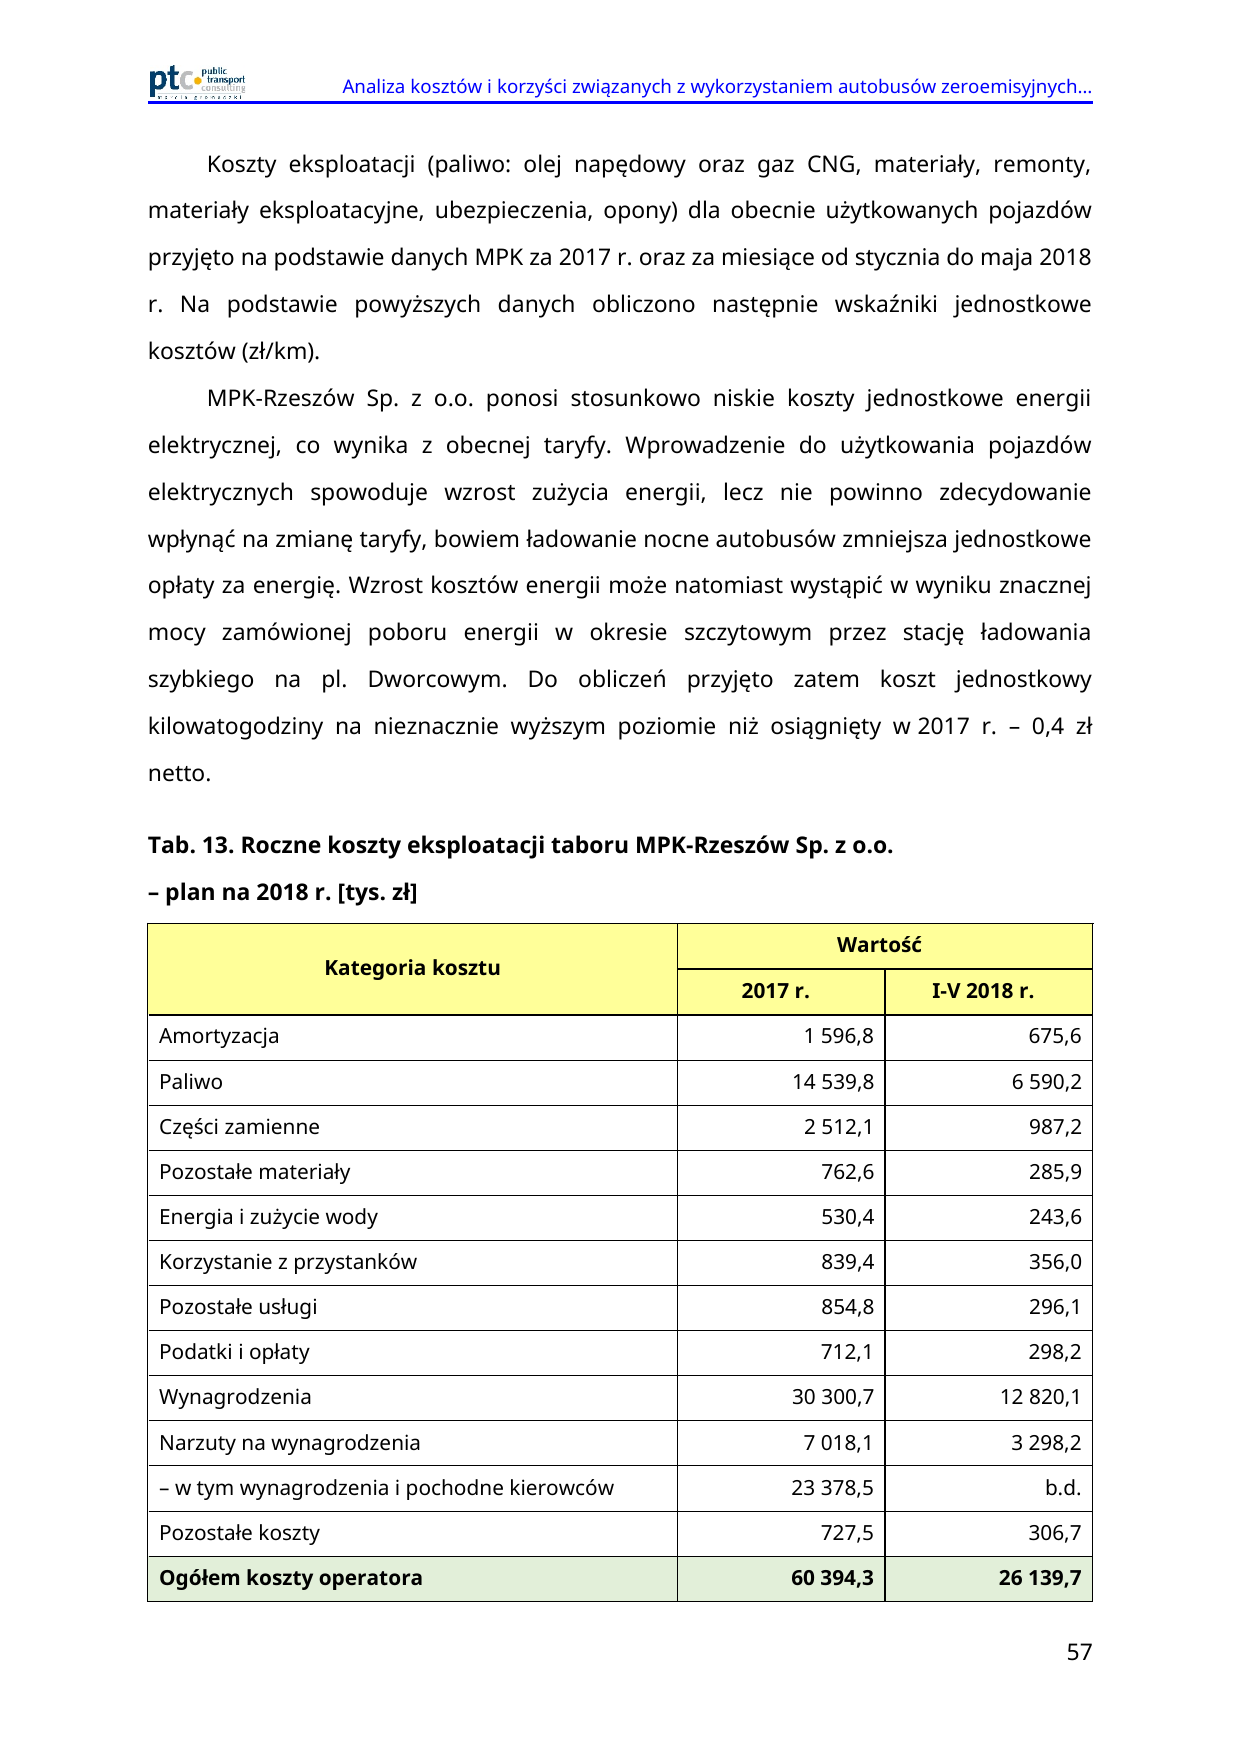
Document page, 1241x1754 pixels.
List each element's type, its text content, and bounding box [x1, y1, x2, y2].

table_cell 2 512,1 [678, 1106, 884, 1150]
text Koszty eksploatacji (paliwo: olej napędowy oraz gaz CNG, materiały, remonty, materiały eksploatacyjne, ubezpieczenia, opony) dla obecnie użytkowanych pojazdów przyjęto na podstawie danych MPK za 2017 r. oraz za miesiące od stycznia do maja 2018 r. Na podstawie powyższych danych obliczono następnie wskaźniki jednostkowe kosztów (zł/km). [148, 148, 1093, 366]
table_cell 356,0 [886, 1241, 1092, 1285]
table_cell 306,7 [886, 1512, 1092, 1556]
table_header Wartość [678, 924, 1092, 968]
table_cell 6 590,2 [886, 1061, 1092, 1104]
text MPK-Rzeszów Sp. z o.o. ponosi stosunkowo niskie koszty jednostkowe energii elektrycznej, co wynika z obecnej taryfy. Wprowadzenie do użytkowania pojazdów elektrycznych spowoduje wzrost zużycia energii, lecz nie powinno zdecydowanie wpłynąć na zmianę taryfy, bowiem ładowanie nocne autobusów zmniejsza jednostkowe opłaty za energię. Wzrost kosztów energii może natomiast wystąpić w wyniku znacznej mocy zamówionej poboru energii w okresie szczytowym przez stację ładowania szybkiego na pl. Dworcowym. Do obliczeń przyjęto zatem koszt jednostkowy kilowatogodziny na nieznacznie wyższym poziomie niż osiągnięty w 2017 r. – 0,4 zł netto. [148, 382, 1093, 788]
table_cell – w tym wynagrodzenia i pochodne kierowców [148, 1466, 677, 1511]
table_cell Ogółem koszty operatora [148, 1557, 677, 1601]
table_cell 298,2 [886, 1331, 1092, 1375]
table_cell 30 300,7 [678, 1376, 884, 1420]
table_cell 14 539,8 [678, 1061, 884, 1104]
table_cell 712,1 [678, 1331, 884, 1375]
table_cell 1 596,8 [678, 1016, 884, 1059]
table_cell Części zamienne [148, 1106, 677, 1150]
table_cell I-V 2018 r. [886, 970, 1092, 1014]
table_cell Pozostałe materiały [148, 1151, 677, 1195]
table_cell Amortyzacja [148, 1015, 677, 1059]
table_cell b.d. [886, 1466, 1092, 1511]
table_cell 26 139,7 [886, 1557, 1092, 1601]
table_cell 285,9 [886, 1151, 1092, 1195]
table_cell 727,5 [678, 1512, 884, 1556]
table_cell 2017 r. [678, 970, 884, 1014]
table_cell Narzuty na wynagrodzenia [148, 1421, 677, 1465]
table_cell Podatki i opłaty [148, 1331, 677, 1375]
table_cell Wynagrodzenia [148, 1376, 677, 1420]
table_cell 675,6 [886, 1016, 1092, 1059]
table_cell 3 298,2 [886, 1421, 1092, 1465]
table_cell 243,6 [886, 1196, 1092, 1240]
table_cell Energia i zużycie wody [148, 1196, 677, 1240]
table_cell 987,2 [886, 1106, 1092, 1150]
table_cell 839,4 [678, 1241, 884, 1285]
table_cell Korzystanie z przystanków [148, 1241, 677, 1285]
picture [150, 65, 245, 100]
table_cell 854,8 [678, 1286, 884, 1330]
table_cell Pozostałe koszty [148, 1512, 677, 1556]
table_cell 530,4 [678, 1196, 884, 1240]
table_cell 60 394,3 [678, 1557, 884, 1601]
table_cell 7 018,1 [678, 1421, 884, 1465]
table_cell 296,1 [886, 1286, 1092, 1330]
table_cell Pozostałe usługi [148, 1286, 677, 1330]
table_cell 23 378,5 [678, 1466, 884, 1511]
table_cell Paliwo [148, 1061, 677, 1104]
text Tab. 13. Roczne koszty eksploatacji taboru MPK-Rzeszów Sp. z o.o. – plan na 2018 r. [tys. zł] [148, 829, 1093, 907]
table_header Kategoria kosztu [148, 924, 677, 1014]
table_cell 12 820,1 [886, 1376, 1092, 1420]
table_cell 762,6 [678, 1151, 884, 1195]
